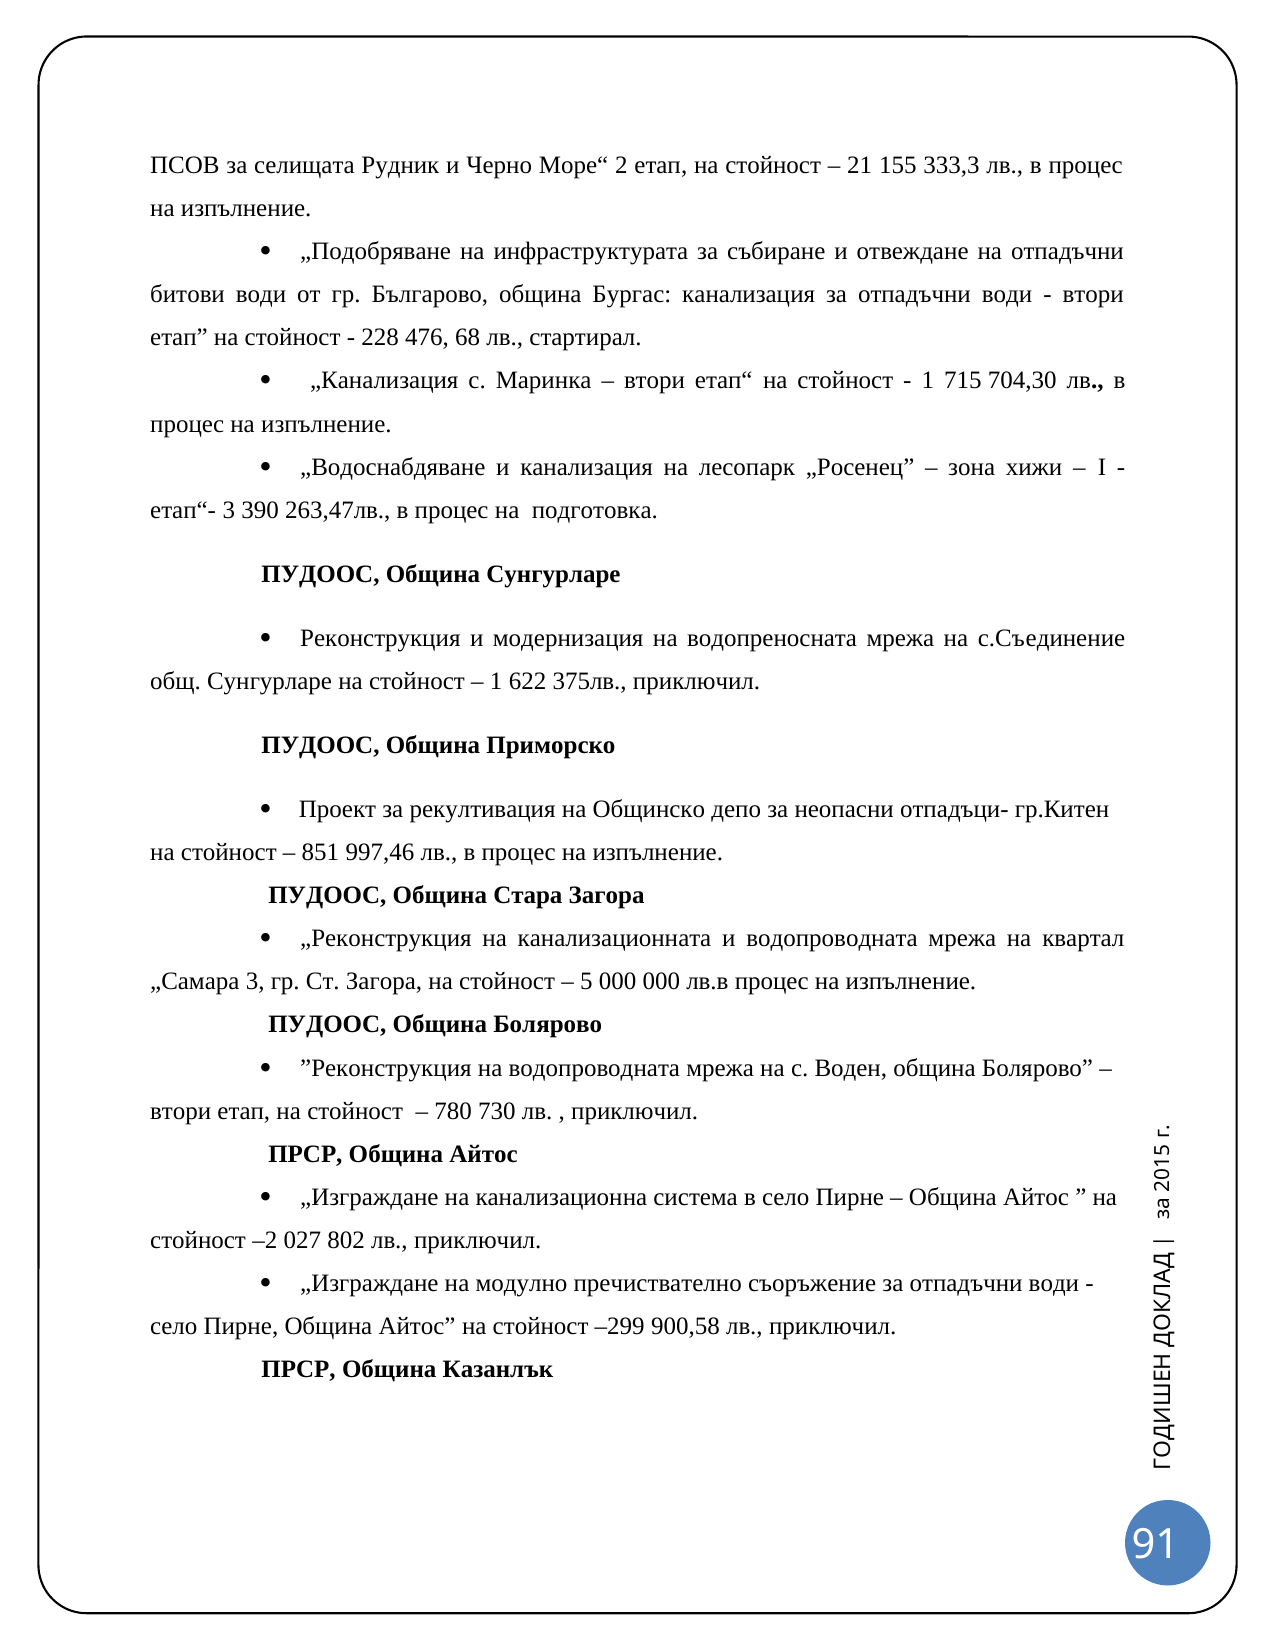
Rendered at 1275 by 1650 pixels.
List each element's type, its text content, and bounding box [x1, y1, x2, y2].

list „Изграждане на модулно пречиствателно съоръжение за отпадъчни води - село Пирне, Община Айтос” на стойност –299 900,58 лв., приключил. [150, 1268, 1125, 1340]
list Проект за рекултивация на Общинско депо за неопасни отпадъци- гр.Китен [261, 794, 1125, 823]
list ПУДООС, Община Болярово [268, 1009, 1125, 1038]
list Реконструкция и модернизация на водопреносната мрежа на с.Съeдинение общ. Сунгурларе на стойност – 1 622 375лв., приключил. [150, 623, 1125, 695]
list на стойност – 851 997,46 лв., в процес на изпълнение. [150, 837, 1125, 866]
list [150, 150, 1125, 222]
list „Водоснабдяване и канализация на лесопарк „Росенец” – зона хижи – I - етап“- 3 390 263,47лв., в процес на подготовка. [150, 452, 1125, 524]
list „Подобряване на инфраструктурата за събиране и отвеждане на отпадъчни битови води от гр. Българово, община Бургас: канализация за отпадъчни води - втори етап” на стойност - 228 476, 68 лв., стартирал. [150, 236, 1125, 351]
list ”Реконструкция на водопроводната мрежа на с. Воден, община Болярово” – втори етап, на стойност – 780 730 лв. , приключил. [150, 1053, 1125, 1124]
list „Изграждане на канализационна система в село Пирне – Община Айтос ” на стойност –2 027 802 лв., приключил. [150, 1182, 1125, 1254]
list „Канализация с. Маринка – втори етап“ на стойност - 1 715 704,30 лв., в процес на изпълнение. [150, 366, 1125, 437]
list ПРСР, Община Айтос [268, 1139, 1125, 1168]
text ПУДООС, Община Сунгурларе [261, 559, 1125, 588]
list ПРСР, Община Казанлък [225, 1354, 1125, 1383]
text ПУДООС, Община Приморско [261, 730, 1125, 759]
list „Реконструкция на канализационната и водопроводната мрежа на квартал „Самара 3, гр. Ст. Загора, на стойност – 5 000 000 лв.в процес на изпълнение. [150, 923, 1125, 995]
list ПУДООС, Община Стара Загора [268, 880, 1125, 909]
